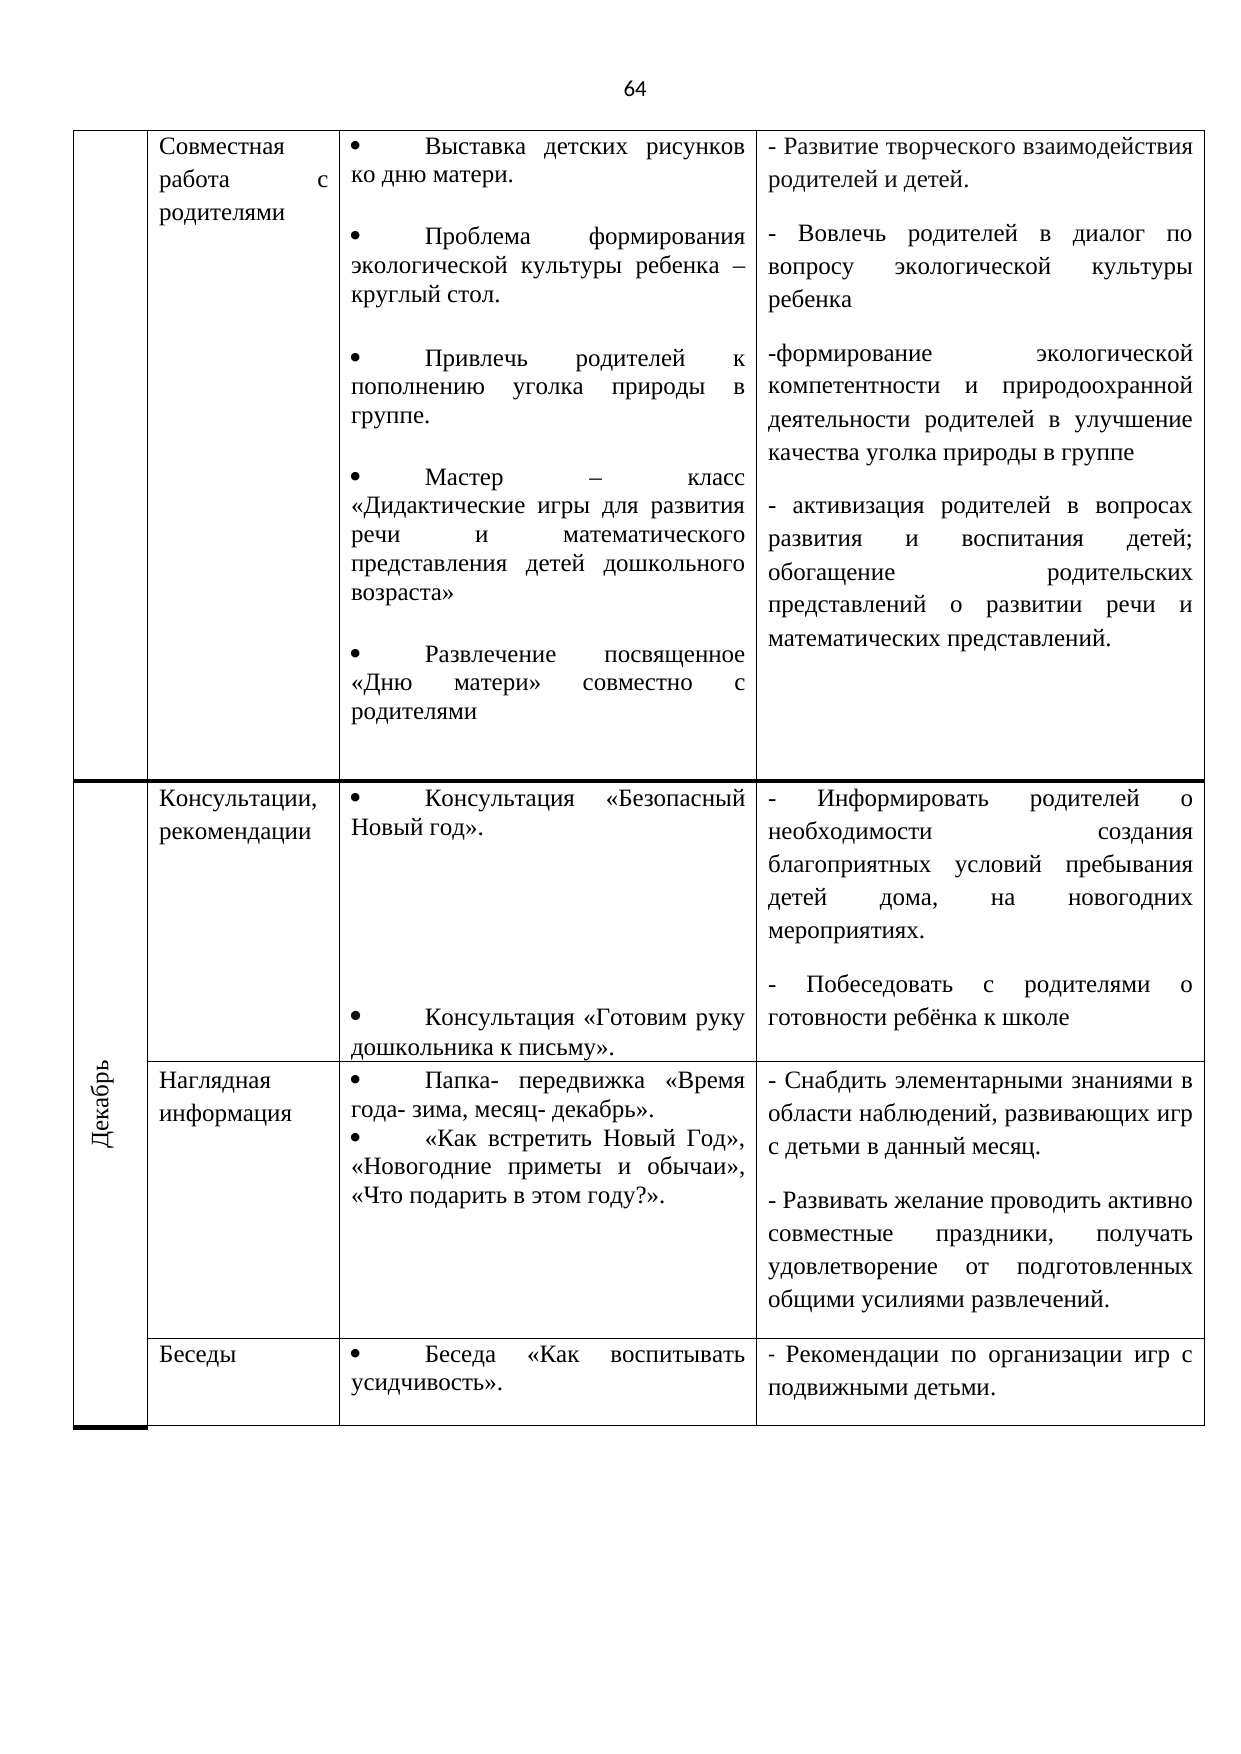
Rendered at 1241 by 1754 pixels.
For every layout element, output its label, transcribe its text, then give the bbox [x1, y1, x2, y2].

table_cell - Снабдить элементарными знаниями в области наблюдений, развивающих игр с детьми в данный месяц. - Развивать желание проводить активно совместные праздники, получать удовлетворение от подготовленных общими усилиями развлечений. [757, 1062, 1204, 1338]
table_cell Консультация «Безопасный Новый год». Консультация «Готовим руку дошкольника к письму». [340, 783, 756, 1061]
table_cell - Развитие творческого взаимодействия родителей и детей. - Вовлечь родителей в диалог по вопросу экологической культуры ребенка -формирование экологической компетентности и природоохранной деятельности родителей в улучшение качества уголка природы в группе - активизация родителей в вопросах развития и воспитания детей; обогащение родительских представлений о развитии речи и математических представлений. [757, 131, 1204, 779]
table_cell Декабрь [74, 783, 147, 1425]
table_cell Совместная работа с родителями [148, 131, 339, 779]
table_cell - Информировать родителей о необходимости создания благоприятных условий пребывания детей дома, на новогодних мероприятиях. - Побеседовать с родителями о готовности ребёнка к школе [757, 783, 1204, 1061]
table_cell Папка- передвижка «Время года- зима, месяц- декабрь». «Как встретить Новый Год», «Новогодние приметы и обычаи», «Что подарить в этом году?». [340, 1062, 756, 1338]
table_cell - Рекомендации по организации игр с подвижными детьми. [757, 1339, 1204, 1425]
table_cell Беседы [148, 1339, 339, 1425]
table_cell Выставка детских рисунков ко дню матери. Проблема формирования экологической культуры ребенка – круглый стол. Привлечь родителей к пополнению уголка природы в группе. Мастер – класс «Дидактические игры для развития речи и математического представления детей дошкольного возраста» Развлечение посвященное «Дню матери» совместно с родителями [340, 131, 756, 779]
table_cell Консультации, рекомендации [148, 783, 339, 1061]
table_cell Беседа «Как воспитывать усидчивость». [340, 1339, 756, 1425]
table_cell Наглядная информация [148, 1062, 339, 1338]
